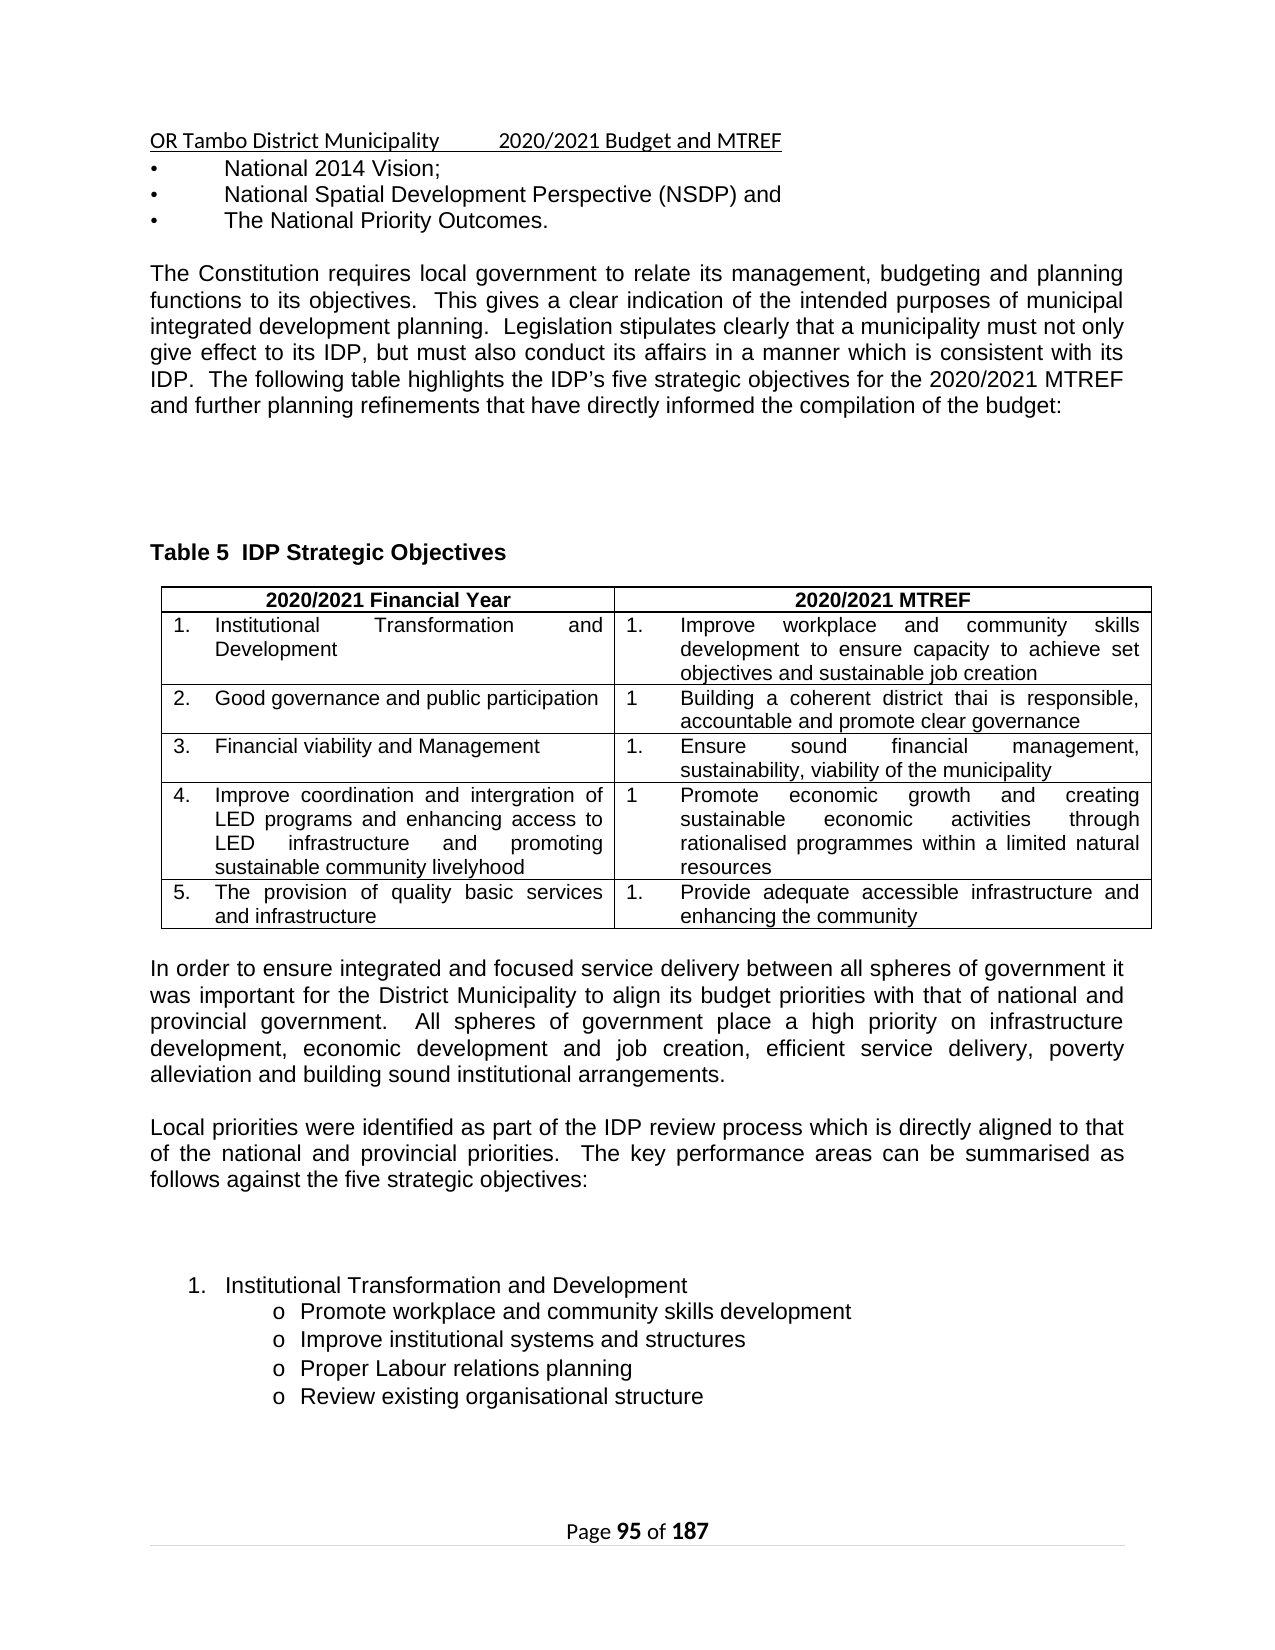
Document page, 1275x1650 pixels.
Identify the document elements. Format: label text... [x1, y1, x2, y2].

list National 2014 Vision; [150, 154, 1125, 181]
text The Constitution requires local government to relate its management, budgeting and planning functions to its objectives. This gives a clear indication of the intended purposes of municipal integrated development planning. Legislation stipulates clearly that a municipality must not only give effect to its IDP, but must also conduct its affairs in a manner which is consistent with its IDP. The following table highlights the IDP’s five strategic objectives for the 2020/2021 MTREF and further planning refinements that have directly informed the compilation of the budget: [150, 260, 1125, 418]
list National Spatial Development Perspective (NSDP) and [150, 181, 1125, 207]
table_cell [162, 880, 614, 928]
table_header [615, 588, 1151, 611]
text In order to ensure integrated and focused service delivery between all spheres of government it was important for the District Municipality to align its budget priorities with that of national and provincial government. All spheres of government place a high priority on infrastructure development, economic development and job creation, efficient service delivery, poverty alleviation and building sound institutional arrangements. [150, 955, 1125, 1087]
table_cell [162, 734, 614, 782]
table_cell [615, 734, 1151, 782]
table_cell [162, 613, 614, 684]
list Promote workplace and community skills development [272, 1298, 1125, 1326]
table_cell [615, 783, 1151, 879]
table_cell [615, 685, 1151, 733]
text Local priorities were identified as part of the IDP review process which is directly aligned to that of the national and provincial priorities. The key performance areas can be summarised as follows against the five strategic objectives: [150, 1113, 1125, 1193]
list Improve institutional systems and structures [272, 1326, 1125, 1355]
list The National Priority Outcomes. [150, 207, 1125, 234]
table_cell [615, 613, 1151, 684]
text Table 5 IDP Strategic Objectives [150, 539, 1125, 566]
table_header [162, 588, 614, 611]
list Institutional Transformation and Development [187, 1272, 1125, 1298]
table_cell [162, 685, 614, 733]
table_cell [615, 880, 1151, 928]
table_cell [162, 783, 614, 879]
list Proper Labour relations planning [272, 1355, 1125, 1383]
list Review existing organisational structure [272, 1383, 1125, 1411]
